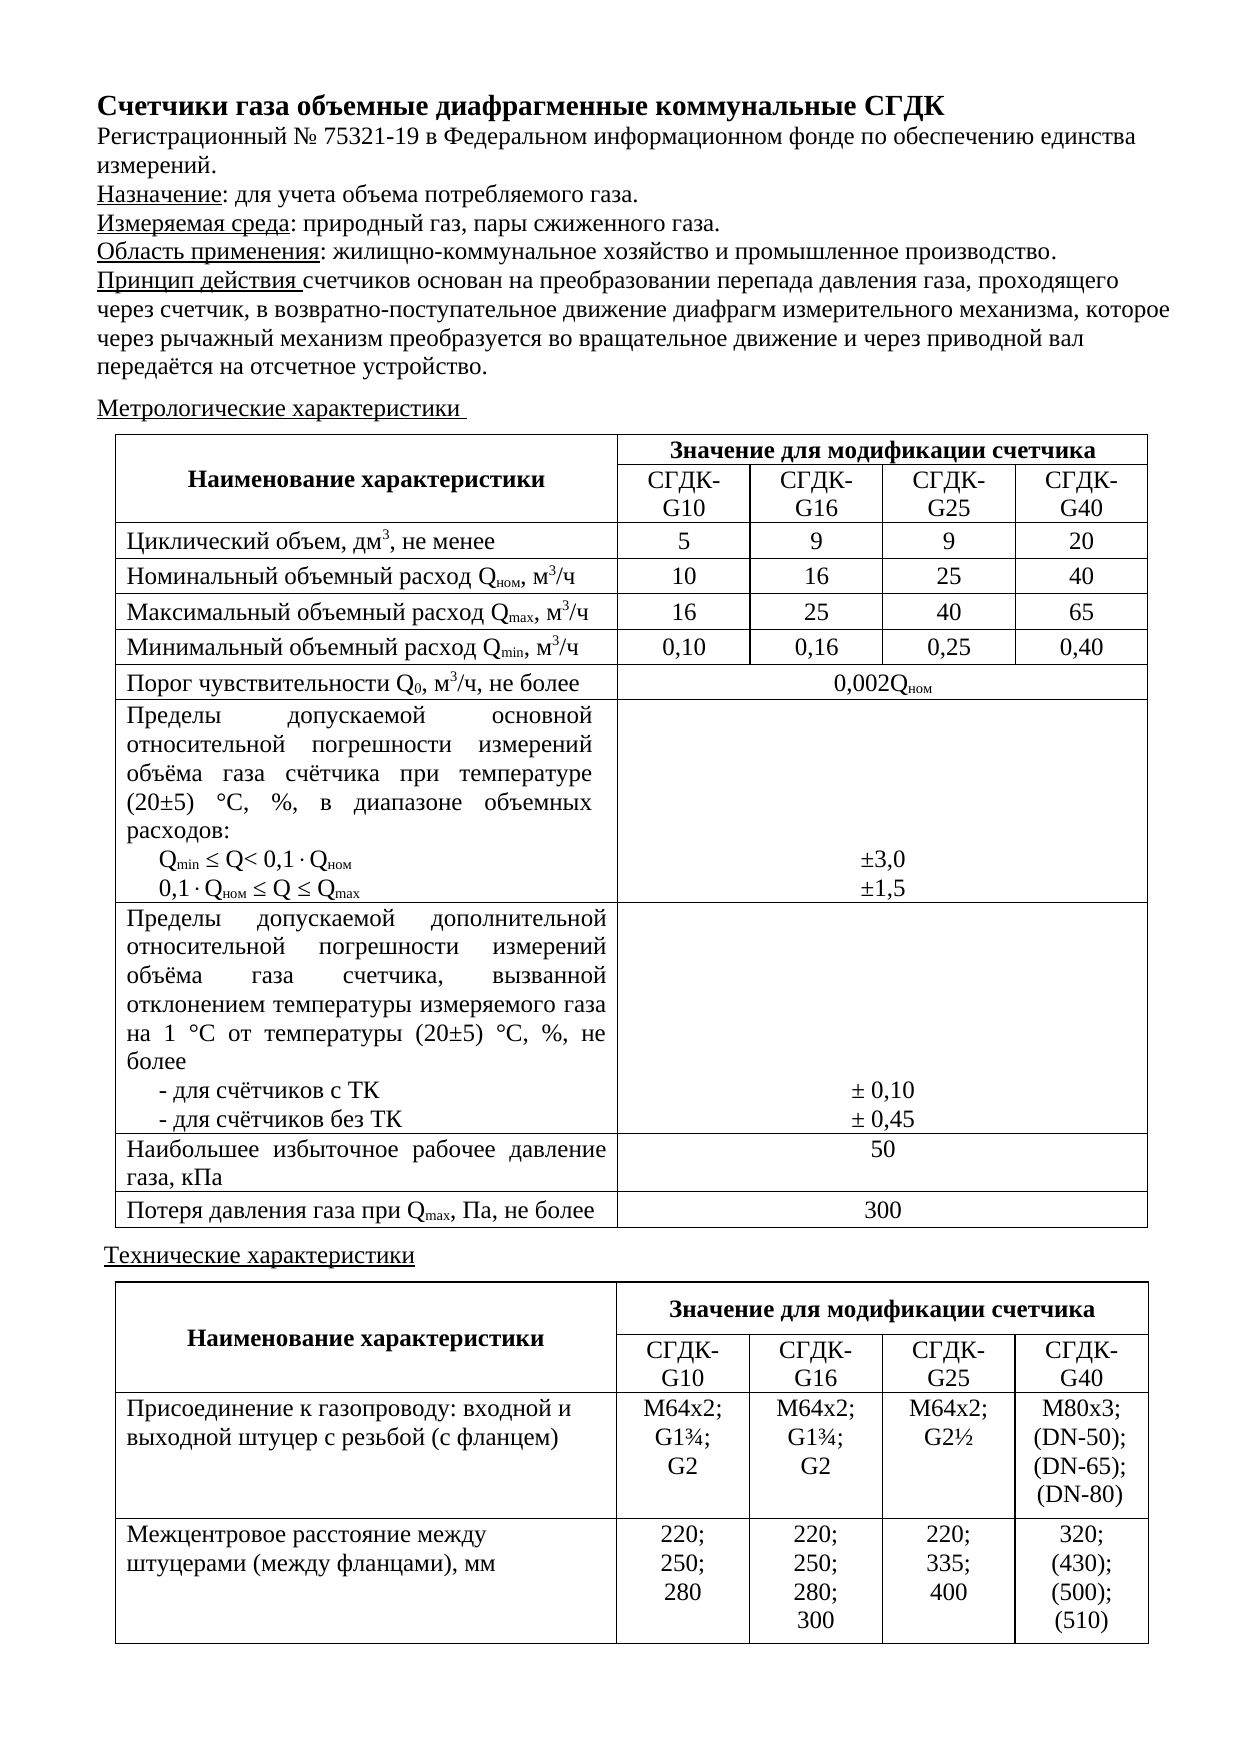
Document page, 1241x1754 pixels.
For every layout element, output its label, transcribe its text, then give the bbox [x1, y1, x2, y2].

table_cell 40 [883, 594, 1015, 628]
table_cell Минимальный объемный расход Qmin, м3/ч [116, 630, 617, 664]
table_cell 40 [1016, 559, 1147, 593]
table_cell 25 [883, 559, 1015, 593]
table_cell М80х3; (DN-50); (DN-65); (DN-80) [1016, 1393, 1148, 1518]
table_cell СГДК-G16 [750, 1335, 882, 1392]
table_cell СГДК-G25 [883, 465, 1015, 522]
table_cell ±3,0 ±1,5 [618, 700, 1147, 902]
table_cell 50 [618, 1134, 1147, 1191]
table_cell СГДК-G40 [1016, 465, 1147, 522]
table_cell ± 0,10 ± 0,45 [618, 903, 1147, 1133]
table_cell 220; 250; 280; 300 [750, 1519, 882, 1642]
table_cell Пределы допускаемой дополнительной относительной погрешности измерений объёма газа счетчика, вызванной отклонением температуры измеряемого газа на 1 °С от температуры (20±5) °С, %, не более - для счётчиков с ТК - для счётчиков без ТК [116, 903, 617, 1133]
text Принцип действия счетчиков основан на преобразовании перепада давления газа, проходящего через счетчик, в возвратно-поступательное движение диафрагм измерительного механизма, которое через рычажный механизм преобразуется во вращательное движение и через приводной вал передаётся на отсчетное устройство. [97, 265, 1181, 380]
table_cell 0,25 [883, 630, 1015, 664]
table_cell СГДК- G40 [1016, 1335, 1148, 1392]
table_cell СГДК-G16 [751, 465, 882, 522]
text Технические характеристики [59, 1240, 1181, 1269]
table_cell 5 [618, 523, 749, 558]
table_cell Межцентровое расстояние между штуцерами (между фланцами), мм [116, 1519, 616, 1642]
table_header Значение для модификации счетчика [618, 435, 1147, 464]
text Назначение: для учета объема потребляемого газа. [97, 179, 1181, 208]
table_cell Максимальный объемный расход Qmax, м3/ч [116, 594, 617, 628]
table_cell 9 [883, 523, 1015, 558]
table_cell СГДК-G10 [618, 465, 749, 522]
table_cell Наибольшее избыточное рабочее давление газа, кПа [116, 1134, 617, 1191]
table_cell М64х2; G1¾; G2 [750, 1393, 882, 1518]
text Измеряемая среда: природный газ, пары сжиженного газа. [97, 208, 1181, 236]
table_cell 9 [751, 523, 882, 558]
table_cell 300 [618, 1192, 1147, 1227]
table_cell Циклический объем, дм3, не менее [116, 523, 617, 558]
text Счетчики газа объемные диафрагменные коммунальные СГДК [97, 88, 1181, 121]
table_cell СГДК-G25 [883, 1335, 1014, 1392]
table_cell Присоединение к газопроводу: входной и выходной штуцер с резьбой (с фланцем) [116, 1393, 616, 1518]
table_cell 0,16 [751, 630, 882, 664]
table_cell Потеря давления газа при Qmax, Па, не более [116, 1192, 617, 1227]
table_cell 16 [751, 559, 882, 593]
table_cell 20 [1016, 523, 1147, 558]
text Регистрационный № 75321-19 в Федеральном информационном фонде по обеспечению единства измерений. [97, 121, 1181, 179]
table_header Наименование характеристики [116, 435, 617, 522]
table_cell М64х2; G2½ [883, 1393, 1014, 1518]
table_cell Пределы допускаемой основной относительной погрешности измерений объёма газа счётчика при температуре (20±5) °С, %, в диапазоне объемных расходов: Qmin ≤ Q< 0,1Qном 0,1Qном ≤ Q ≤ Qmax [116, 700, 617, 902]
table_header Значение для модификации счетчика [617, 1283, 1148, 1334]
table_header Наименование характеристики [116, 1283, 616, 1392]
table_cell 65 [1016, 594, 1147, 628]
table_cell 220; 250; 280 [617, 1519, 749, 1642]
table_cell 10 [618, 559, 749, 593]
table_cell 25 [751, 594, 882, 628]
table_cell СГДК-G10 [617, 1335, 749, 1392]
table_cell 0,002Qном [618, 665, 1147, 699]
table_cell М64х2; G1¾; G2 [617, 1393, 749, 1518]
table_cell 16 [618, 594, 749, 628]
table_cell 320; (430); (500); (510) [1016, 1519, 1148, 1642]
table_cell 220; 335; 400 [883, 1519, 1014, 1642]
table_cell Номинальный объемный расход Qном, м3/ч [116, 559, 617, 593]
table_cell 0,10 [618, 630, 749, 664]
table_cell 0,40 [1016, 630, 1147, 664]
table_cell Порог чувствительности Q0, м3/ч, не более [116, 665, 617, 699]
text Метрологические характеристики [97, 393, 1181, 421]
text Область применения: жилищно-коммунальное хозяйство и промышленное производство. [97, 236, 1181, 265]
